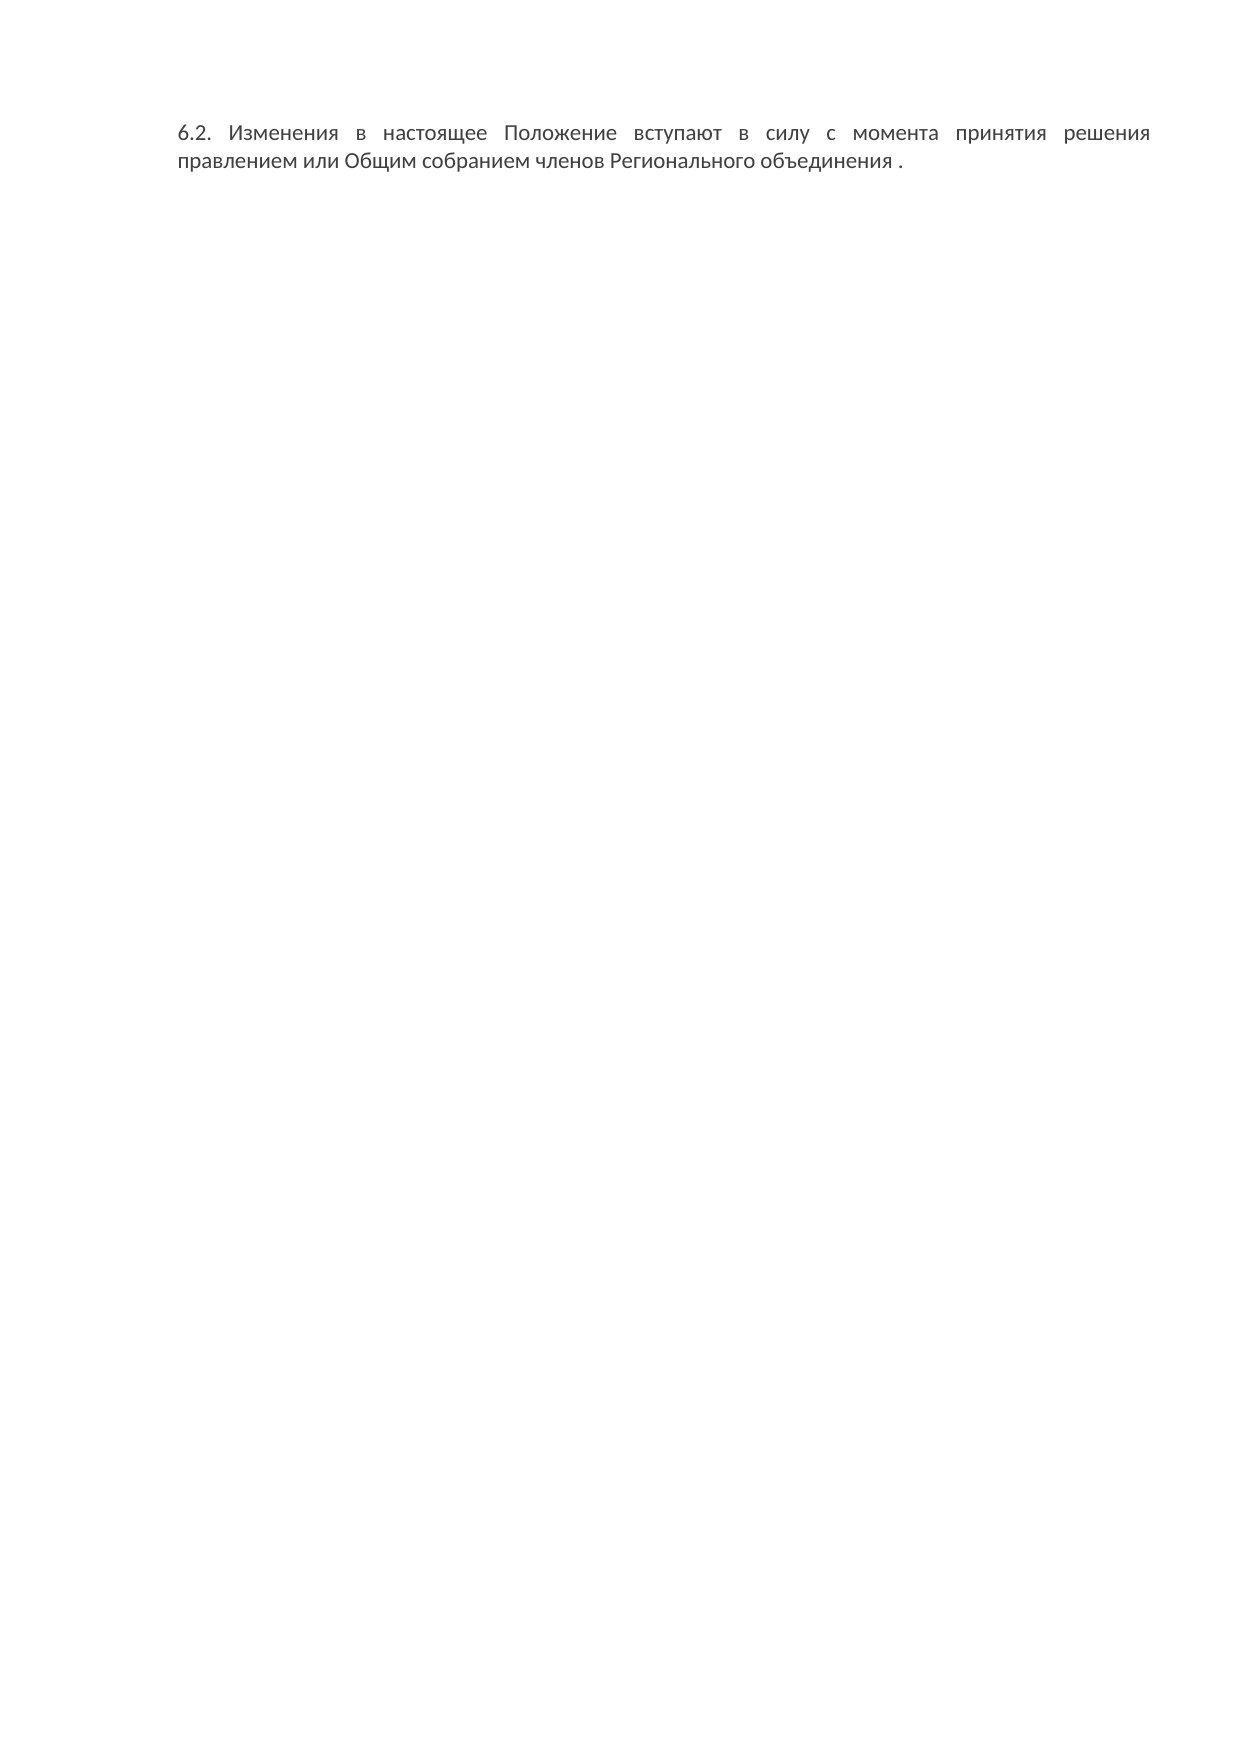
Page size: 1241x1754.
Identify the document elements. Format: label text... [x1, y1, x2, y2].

text 6.2. Изменения в настоящее Положение вступают в силу с момента принятия решения правлением или Общим собранием членов Регионального объединения . [177, 118, 1152, 174]
